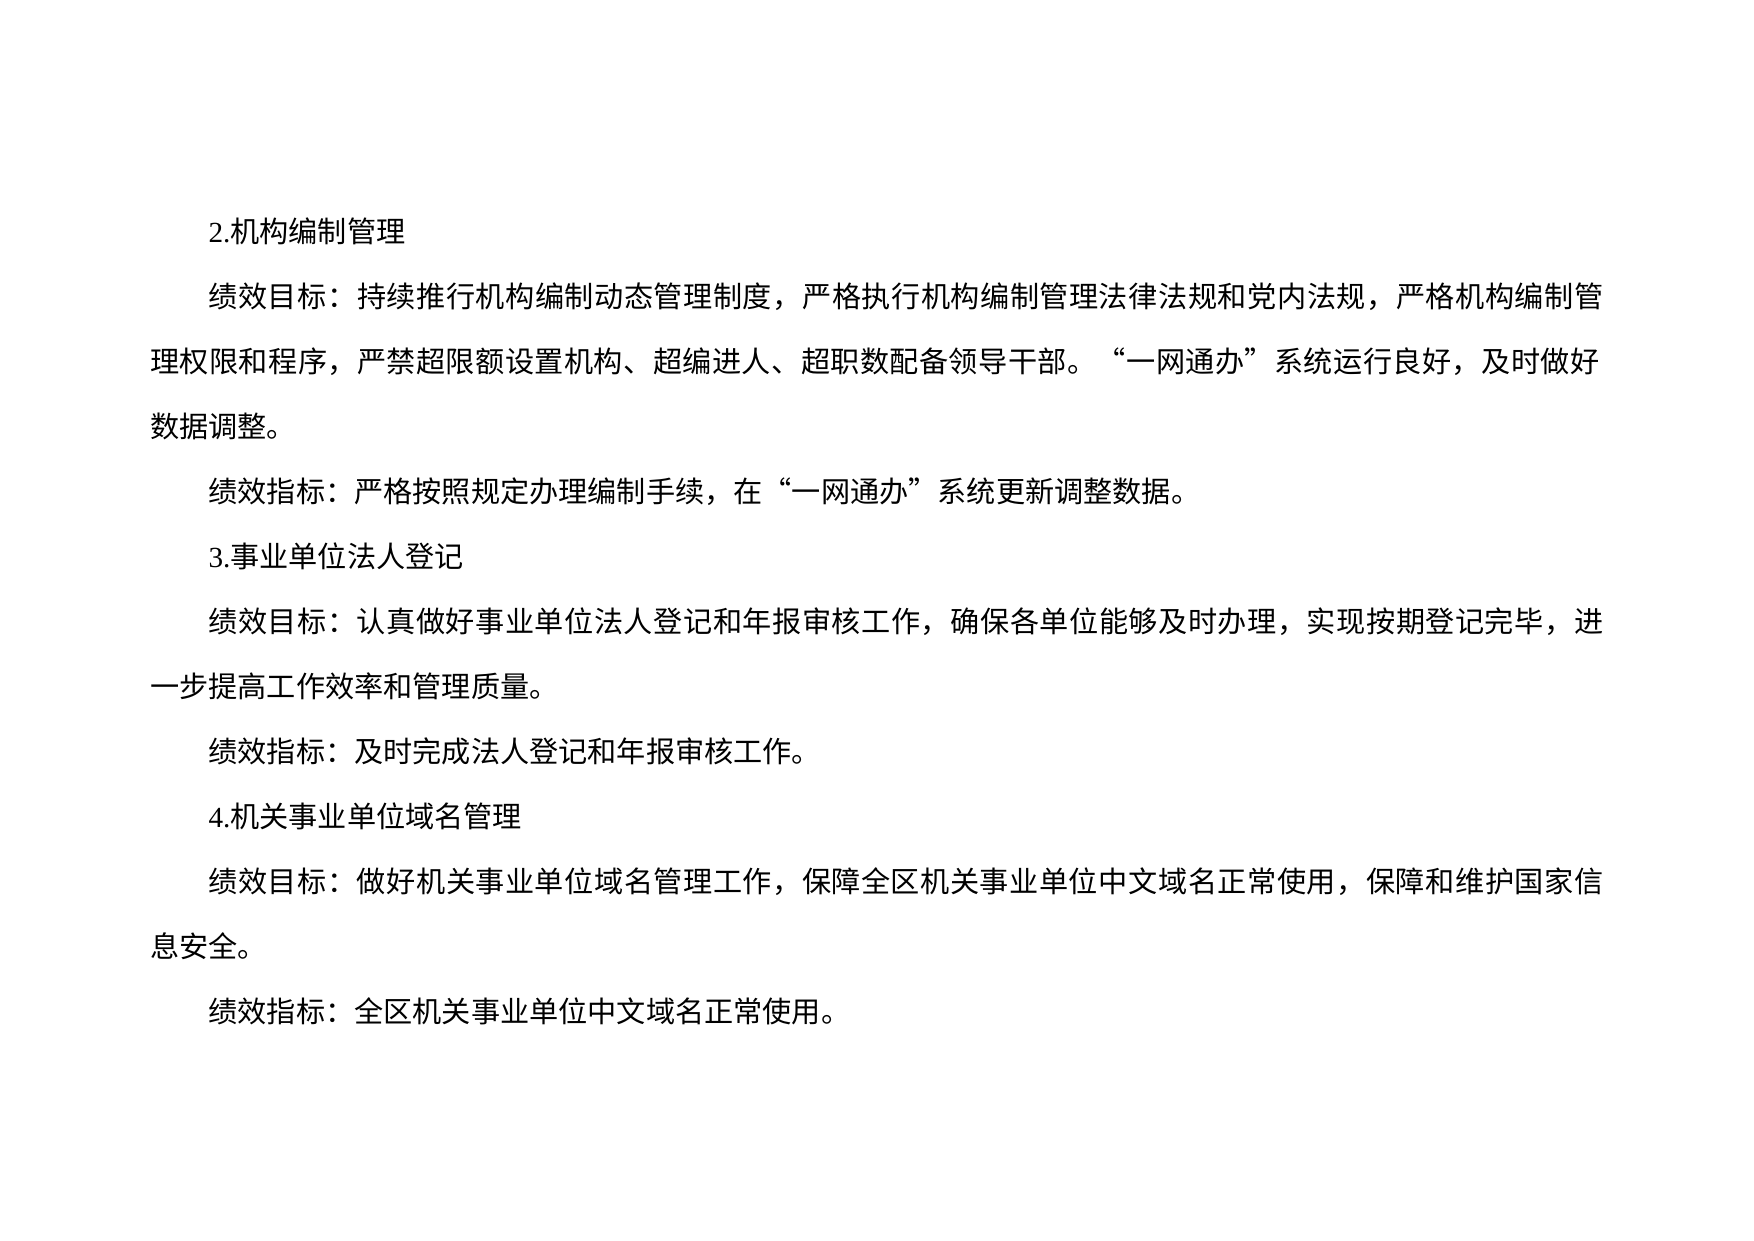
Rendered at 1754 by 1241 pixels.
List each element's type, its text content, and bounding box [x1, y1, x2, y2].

text 绩效目标：做好机关事业单位域名管理工作，保障全区机关事业单位中文域名正常使用，保障和维护国家信息安全。 [150, 848, 1604, 978]
text 绩效指标：及时完成法人登记和年报审核工作。 [150, 718, 1604, 783]
text 3.事业单位法人登记 [150, 523, 1604, 588]
text 绩效目标：持续推行机构编制动态管理制度，严格执行机构编制管理法律法规和党内法规，严格机构编制管理权限和程序，严禁超限额设置机构、超编进人、超职数配备领导干部。“一网通办”系统运行良好，及时做好数据调整。 [150, 263, 1604, 458]
text 绩效指标：严格按照规定办理编制手续，在“一网通办”系统更新调整数据。 [150, 458, 1604, 523]
text 绩效指标：全区机关事业单位中文域名正常使用。 [150, 978, 1604, 1043]
text 2.机构编制管理 [150, 198, 1604, 263]
text 4.机关事业单位域名管理 [150, 783, 1604, 848]
text 绩效目标：认真做好事业单位法人登记和年报审核工作，确保各单位能够及时办理，实现按期登记完毕，进一步提高工作效率和管理质量。 [150, 588, 1604, 718]
